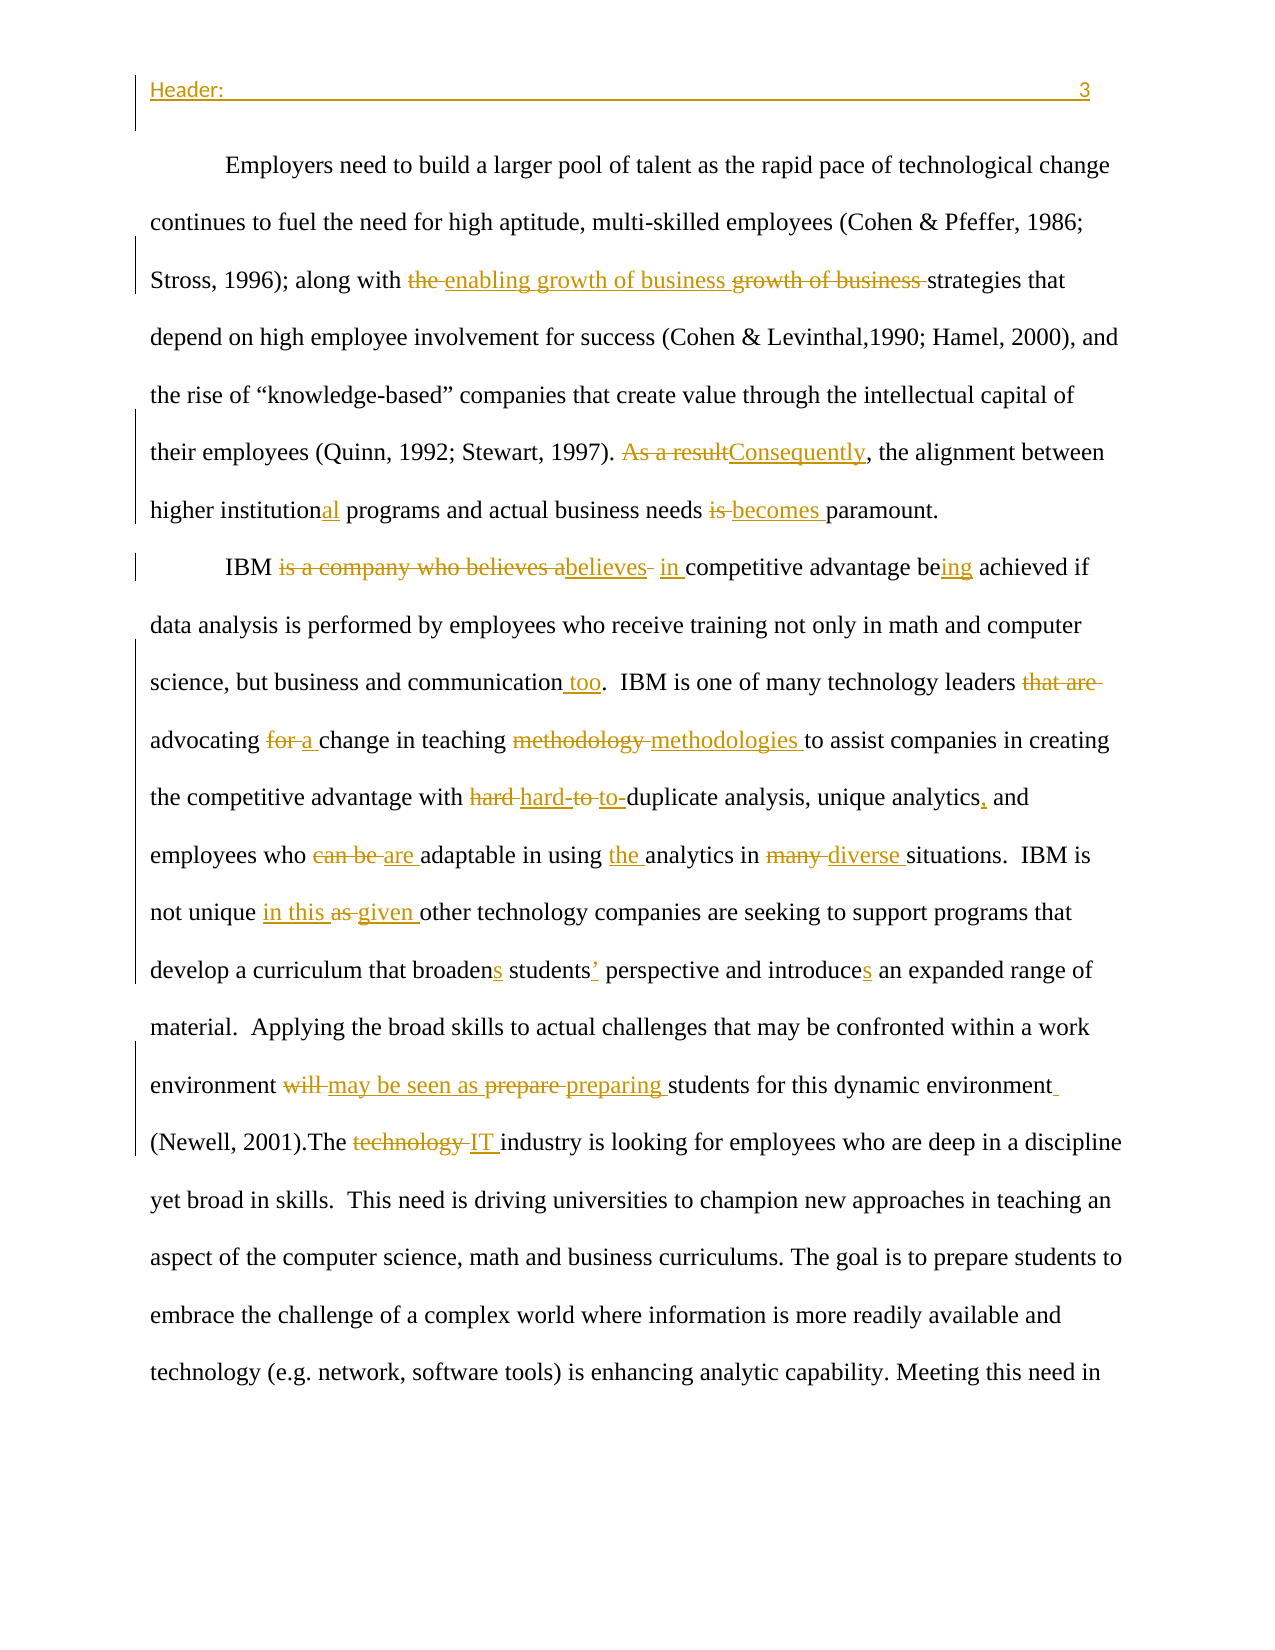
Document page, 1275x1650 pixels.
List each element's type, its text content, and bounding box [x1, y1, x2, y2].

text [150, 552, 1125, 1386]
text Employers need to build a larger pool of talent as the rapid pace of technological change continues to fuel the need for high aptitude, multi-skilled employees (Cohen & Pfeffer, 1986; Stross, 1996); along with strategies that depend on high employee involvement for success (Cohen & Levinthal,1990; Hamel, 2000), and the rise of “knowledge-based” companies that create value through the intellectual capital of their employees (Quinn, 1992; Stewart, 1997). , the alignment between higher institution programs and actual business needs paramount. [150, 150, 1125, 524]
